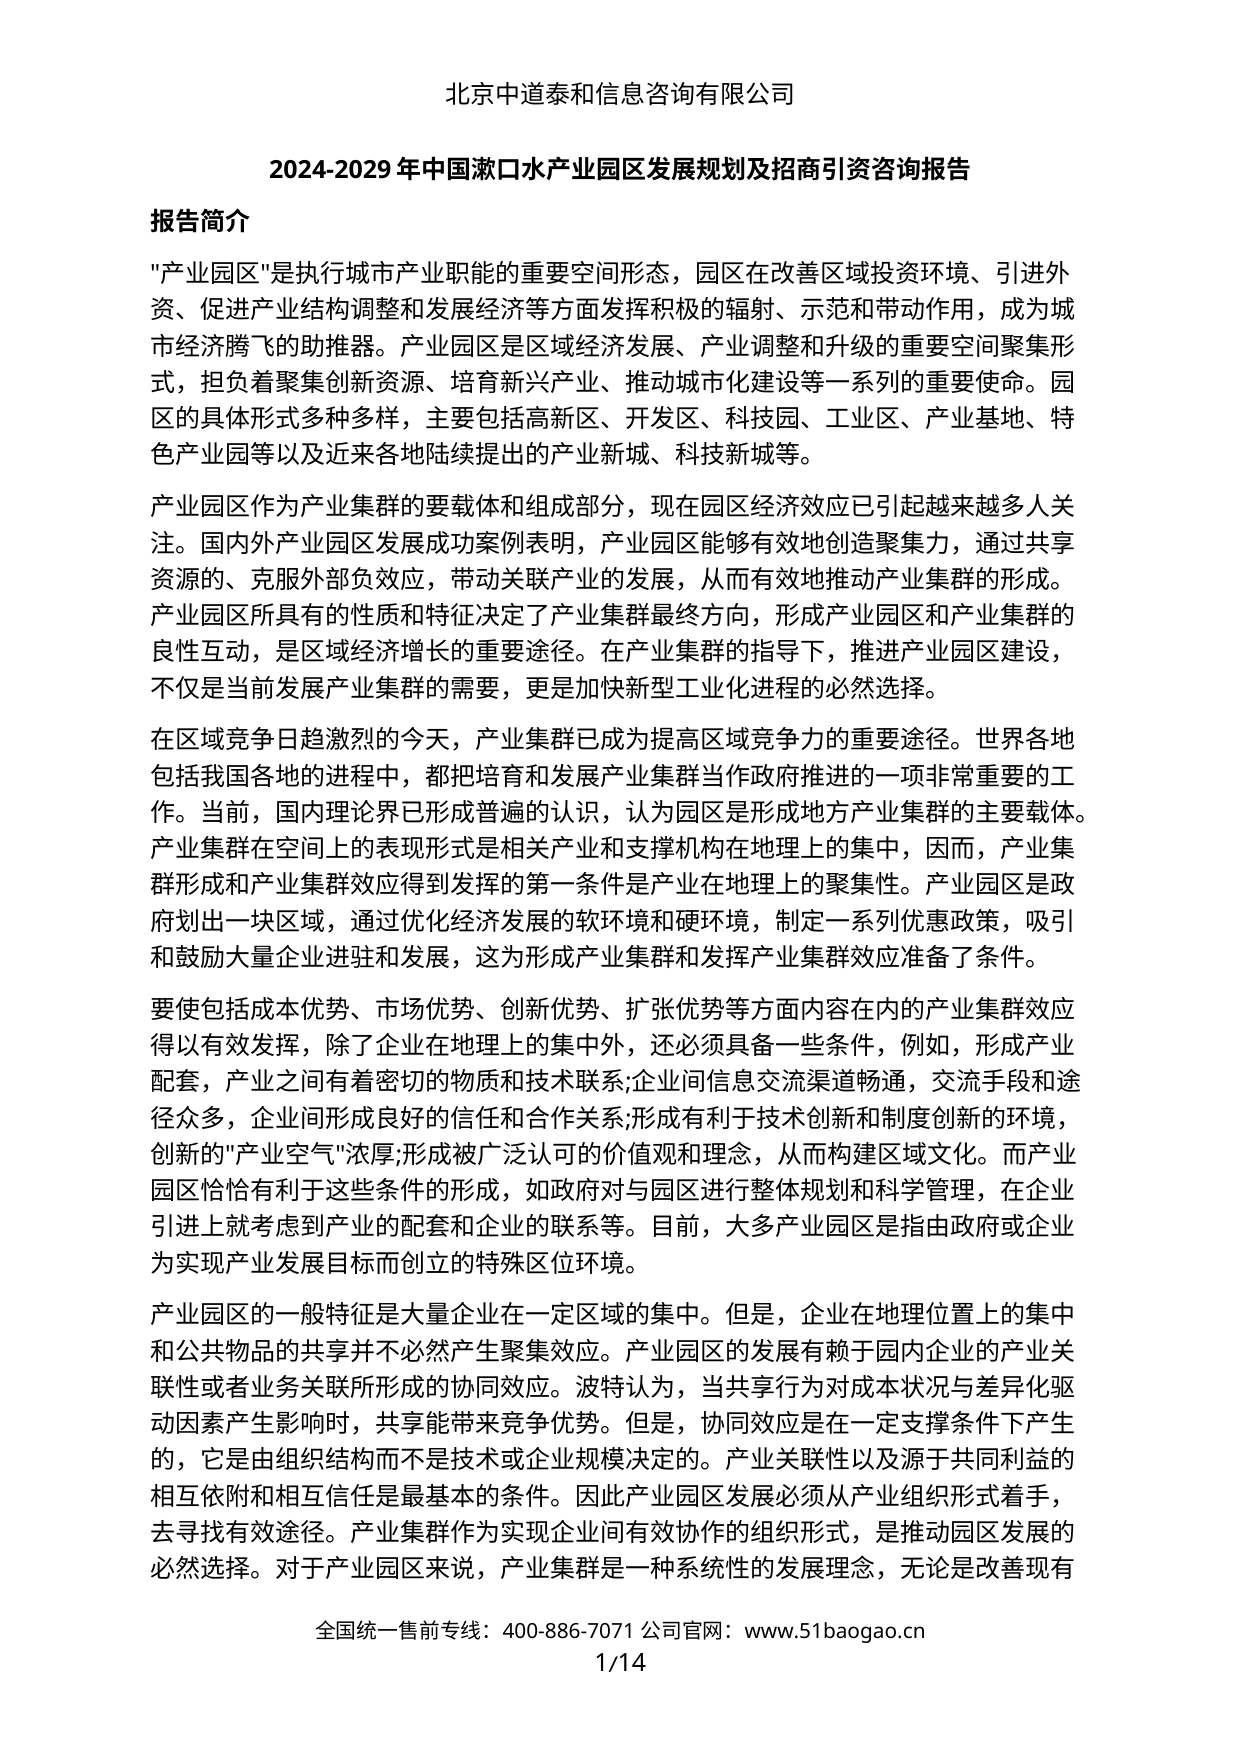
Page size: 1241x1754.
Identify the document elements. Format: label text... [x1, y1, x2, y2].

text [150, 1295, 1090, 1585]
text 报告简介 [150, 202, 1090, 238]
text "产业园区"是执行城市产业职能的重要空间形态，园区在改善区域投资环境、引进外资、促进产业结构调整和发展经济等方面发挥积极的辐射、示范和带动作用，成为城市经济腾飞的助推器。产业园区是区域经济发展、产业调整和升级的重要空间聚集形式，担负着聚集创新资源、培育新兴产业、推动城市化建设等一系列的重要使命。园区的具体形式多种多样，主要包括高新区、开发区、科技园、工业区、产业基地、特色产业园等以及近来各地陆续提出的产业新城、科技新城等。 [150, 254, 1090, 471]
text 在区域竞争日趋激烈的今天，产业集群已成为提高区域竞争力的重要途径。世界各地包括我国各地的进程中，都把培育和发展产业集群当作政府推进的一项非常重要的工作。当前，国内理论界已形成普遍的认识，认为园区是形成地方产业集群的主要载体。产业集群在空间上的表现形式是相关产业和支撑机构在地理上的集中，因而，产业集群形成和产业集群效应得到发挥的第一条件是产业在地理上的聚集性。产业园区是政府划出一块区域，通过优化经济发展的软环境和硬环境，制定一系列优惠政策，吸引和鼓励大量企业进驻和发展，这为形成产业集群和发挥产业集群效应准备了条件。 [150, 720, 1090, 974]
text 要使包括成本优势、市场优势、创新优势、扩张优势等方面内容在内的产业集群效应得以有效发挥，除了企业在地理上的集中外，还必须具备一些条件，例如，形成产业配套，产业之间有着密切的物质和技术联系;企业间信息交流渠道畅通，交流手段和途径众多，企业间形成良好的信任和合作关系;形成有利于技术创新和制度创新的环境，创新的"产业空气"浓厚;形成被广泛认可的价值观和理念，从而构建区域文化。而产业园区恰恰有利于这些条件的形成，如政府对与园区进行整体规划和科学管理，在企业引进上就考虑到产业的配套和企业的联系等。目前，大多产业园区是指由政府或企业为实现产业发展目标而创立的特殊区位环境。 [150, 989, 1090, 1279]
text 产业园区作为产业集群的要载体和组成部分，现在园区经济效应已引起越来越多人关注。国内外产业园区发展成功案例表明，产业园区能够有效地创造聚集力，通过共享资源的、克服外部负效应，带动关联产业的发展，从而有效地推动产业集群的形成。产业园区所具有的性质和特征决定了产业集群最终方向，形成产业园区和产业集群的良性互动，是区域经济增长的重要途径。在产业集群的指导下，推进产业园区建设，不仅是当前发展产业集群的需要，更是加快新型工业化进程的必然选择。 [150, 487, 1090, 704]
text 2024-2029年中国漱口水产业园区发展规划及招商引资咨询报告 [150, 150, 1090, 186]
